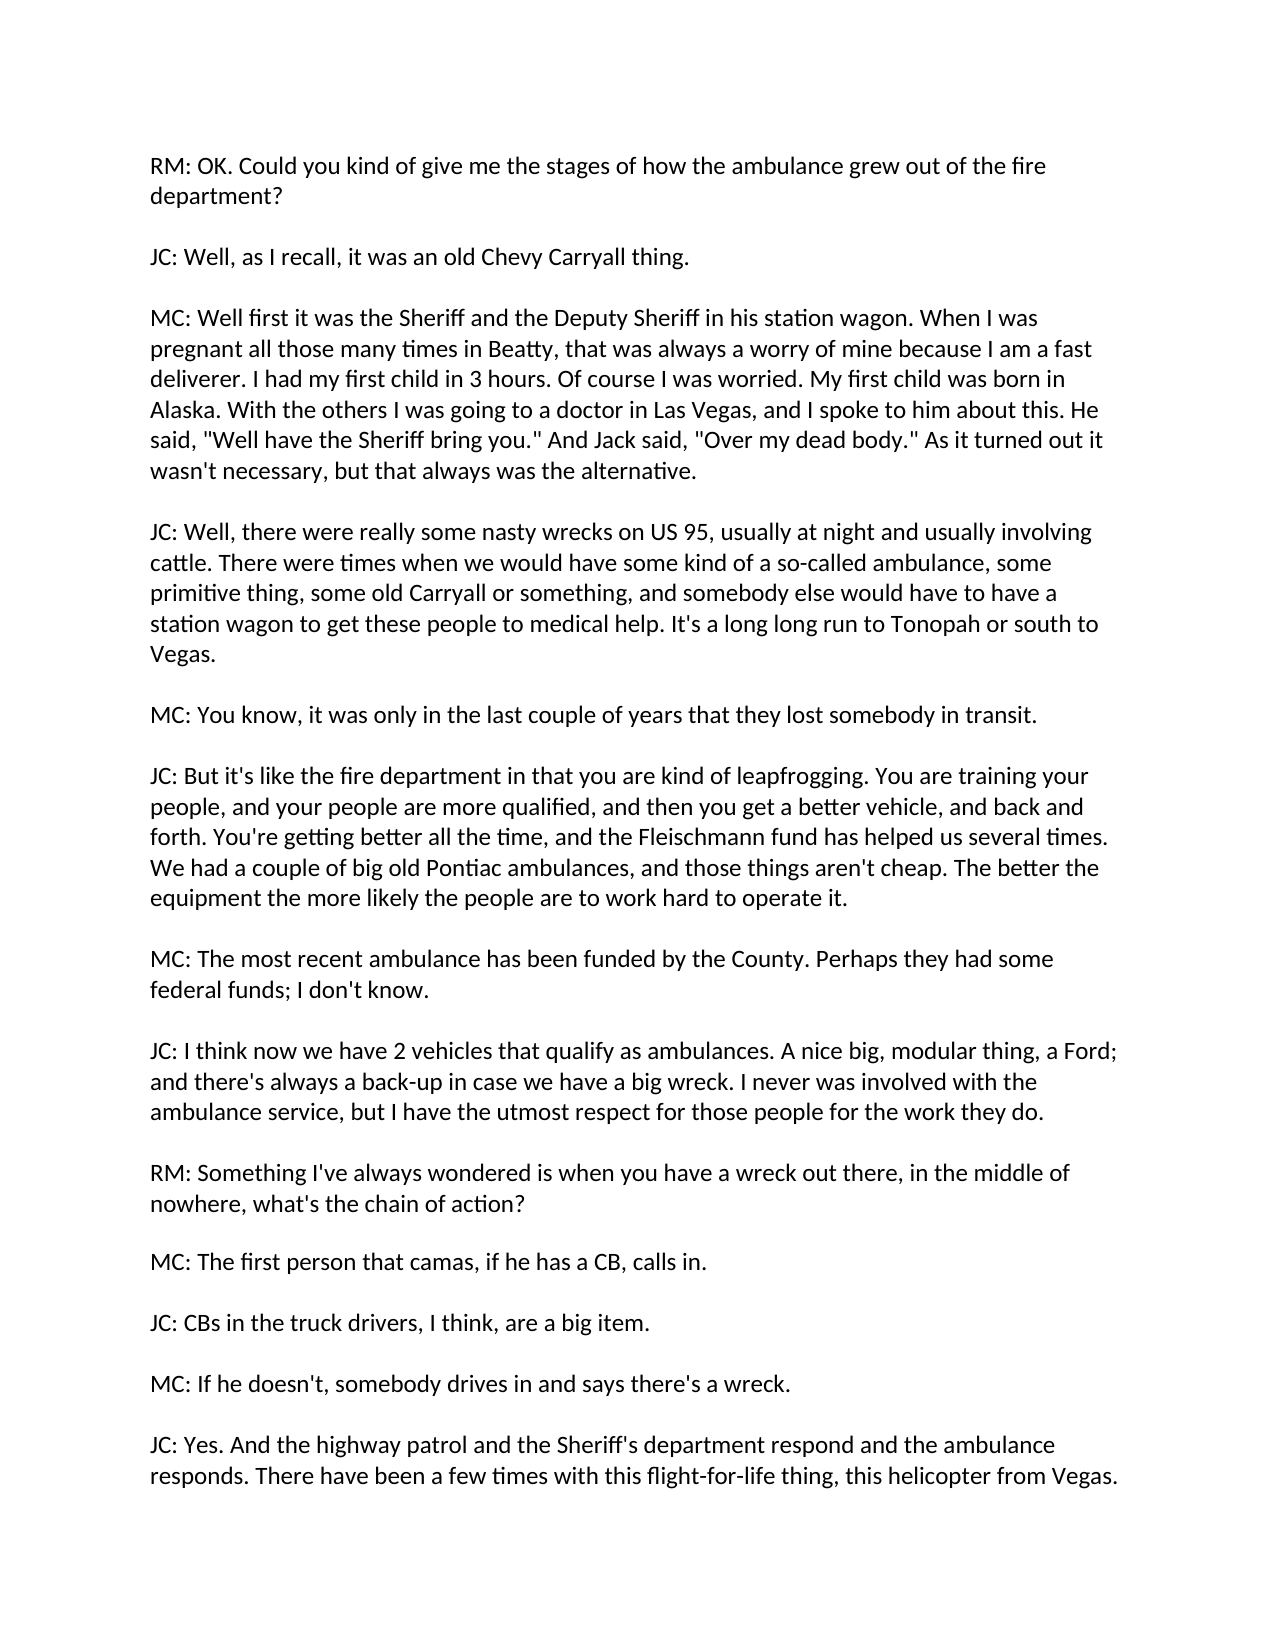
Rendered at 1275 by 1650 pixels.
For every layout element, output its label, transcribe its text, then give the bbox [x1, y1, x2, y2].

text JC: Well, as I recall, it was an old Chevy Carryall thing. [150, 242, 1125, 272]
text MC: If he doesn't, somebody drives in and says there's a wreck. [150, 1368, 1125, 1399]
text RM: OK. Could you kind of give me the stages of how the ambulance grew out of the fire department? [150, 150, 1125, 211]
text RM: Something I've always wondered is when you have a wreck out there, in the middle of nowhere, what's the chain of action? [150, 1157, 1125, 1218]
text MC: The first person that camas, if he has a CB, calls in. [150, 1246, 1125, 1277]
text JC: Yes. And the highway patrol and the Sheriff's department respond and the ambulance responds. There have been a few times with this flight-for-life thing, this helicopter from Vegas. [150, 1429, 1125, 1490]
text JC: CBs in the truck drivers, I think, are a big item. [150, 1307, 1125, 1338]
text MC: The most recent ambulance has been funded by the County. Perhaps they had some federal funds; I don't know. [150, 943, 1125, 1004]
text JC: I think now we have 2 vehicles that qualify as ambulances. A nice big, modular thing, a Ford; and there's always a back-up in case we have a big wreck. I never was involved with the ambulance service, but I have the utmost respect for those people for the work they do. [150, 1035, 1125, 1127]
text JC: But it's like the fire department in that you are kind of leapfrogging. You are training your people, and your people are more qualified, and then you get a better vehicle, and back and forth. You're getting better all the time, and the Fleischmann fund has helped us several times. We had a couple of big old Pontiac ambulances, and those things aren't cheap. The better the equipment the more likely the people are to work hard to operate it. [150, 760, 1125, 913]
text MC: You know, it was only in the last couple of years that they lost somebody in transit. [150, 699, 1125, 730]
text JC: Well, there were really some nasty wrecks on US 95, usually at night and usually involving cattle. There were times when we would have some kind of a so-called ambulance, some primitive thing, some old Carryall or something, and somebody else would have to have a station wagon to get these people to medical help. It's a long long run to Tonopah or south to Vegas. [150, 516, 1125, 669]
text MC: Well first it was the Sheriff and the Deputy Sheriff in his station wagon. When I was pregnant all those many times in Beatty, that was always a worry of mine because I am a fast deliverer. I had my first child in 3 hours. Of course I was worried. My first child was born in Alaska. With the others I was going to a doctor in Las Vegas, and I spoke to him about this. He said, "Well have the Sheriff bring you." And Jack said, "Over my dead body." As it turned out it wasn't necessary, but that always was the alternative. [150, 303, 1125, 486]
